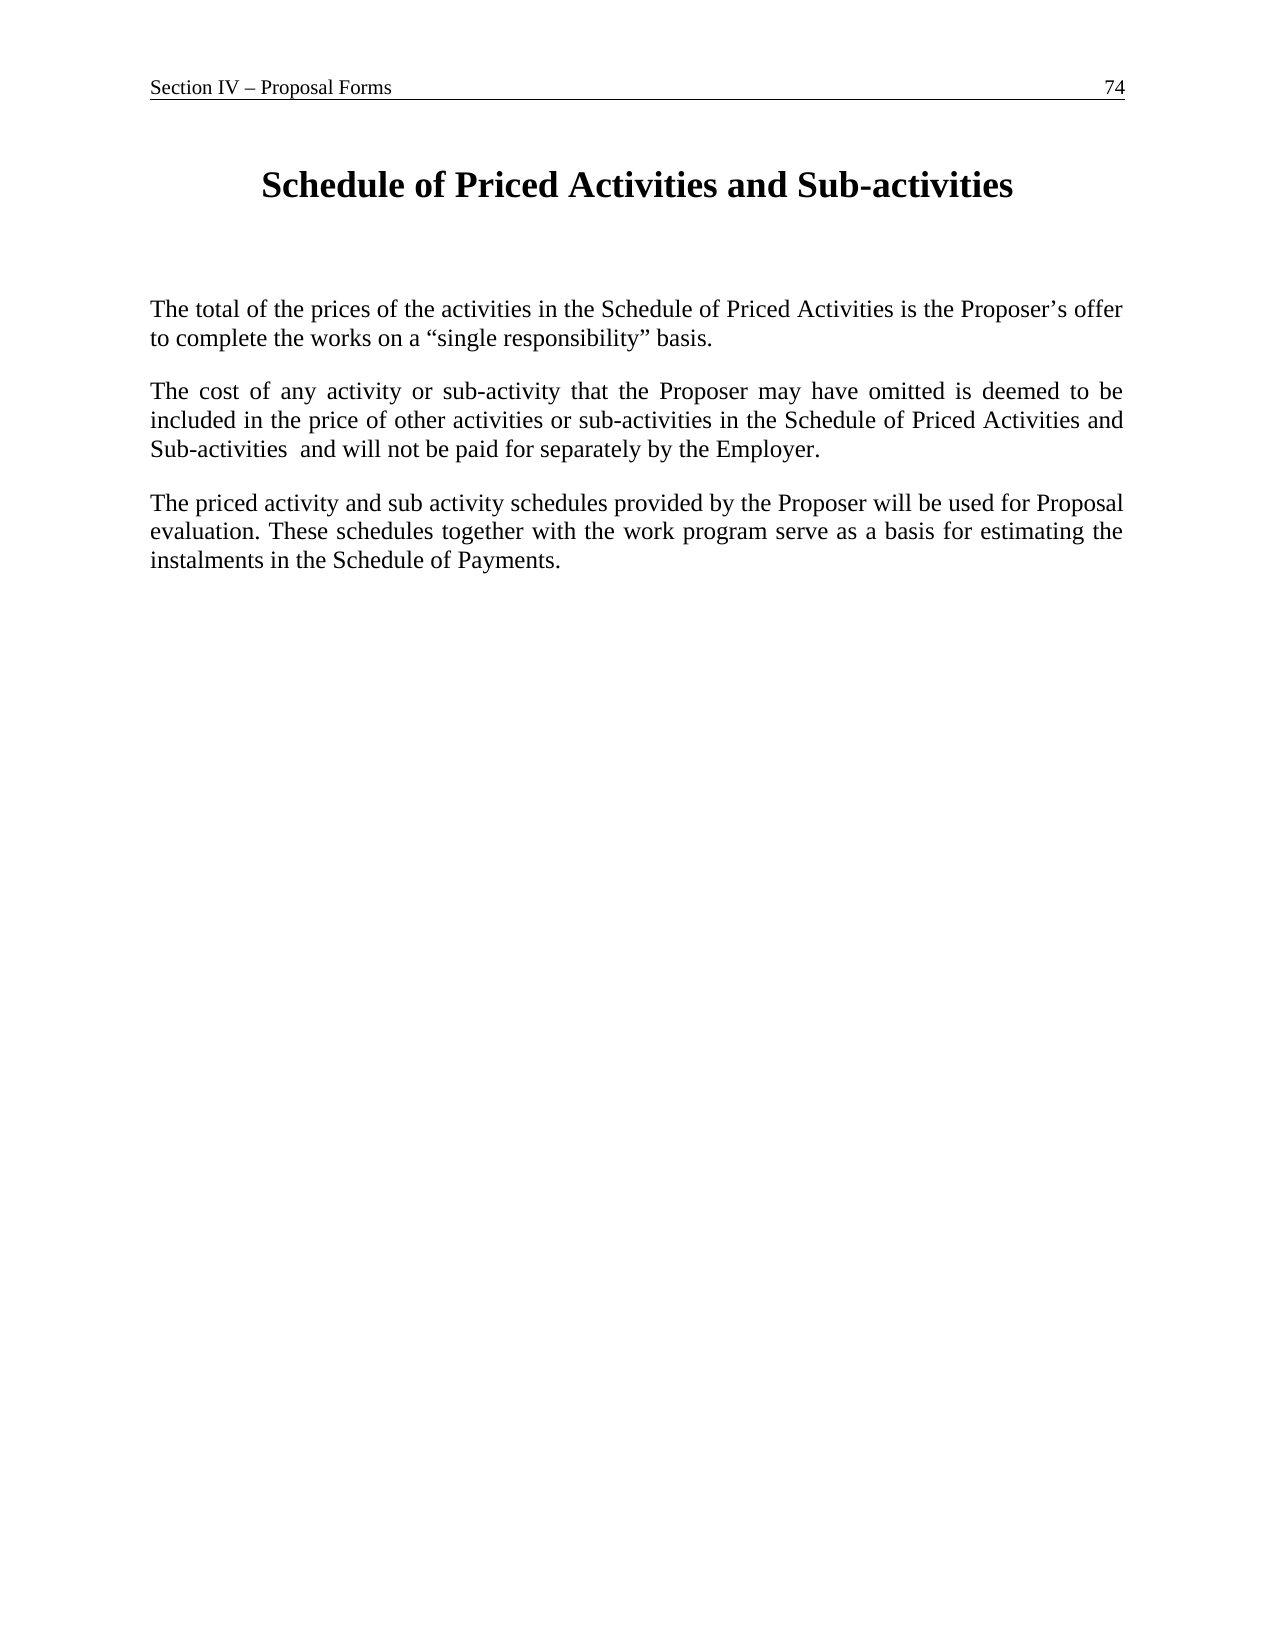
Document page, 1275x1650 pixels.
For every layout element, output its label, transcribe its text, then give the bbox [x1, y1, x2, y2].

text The priced activity and sub activity schedules provided by the Proposer will be used for Proposal evaluation. These schedules together with the work program serve as a basis for estimating the instalments in the Schedule of Payments. [150, 488, 1125, 574]
text Schedule of Priced Activities and Sub-activities [150, 162, 1125, 206]
text The cost of any activity or sub-activity that the Proposer may have omitted is deemed to be included in the price of other activities or sub-activities in the Schedule of Priced Activities and Sub-activities and will not be paid for separately by the Employer. [150, 376, 1125, 463]
text The total of the prices of the activities in the Schedule of Priced Activities is the Proposer’s offer to complete the works on a “single responsibility” basis. [150, 294, 1125, 351]
